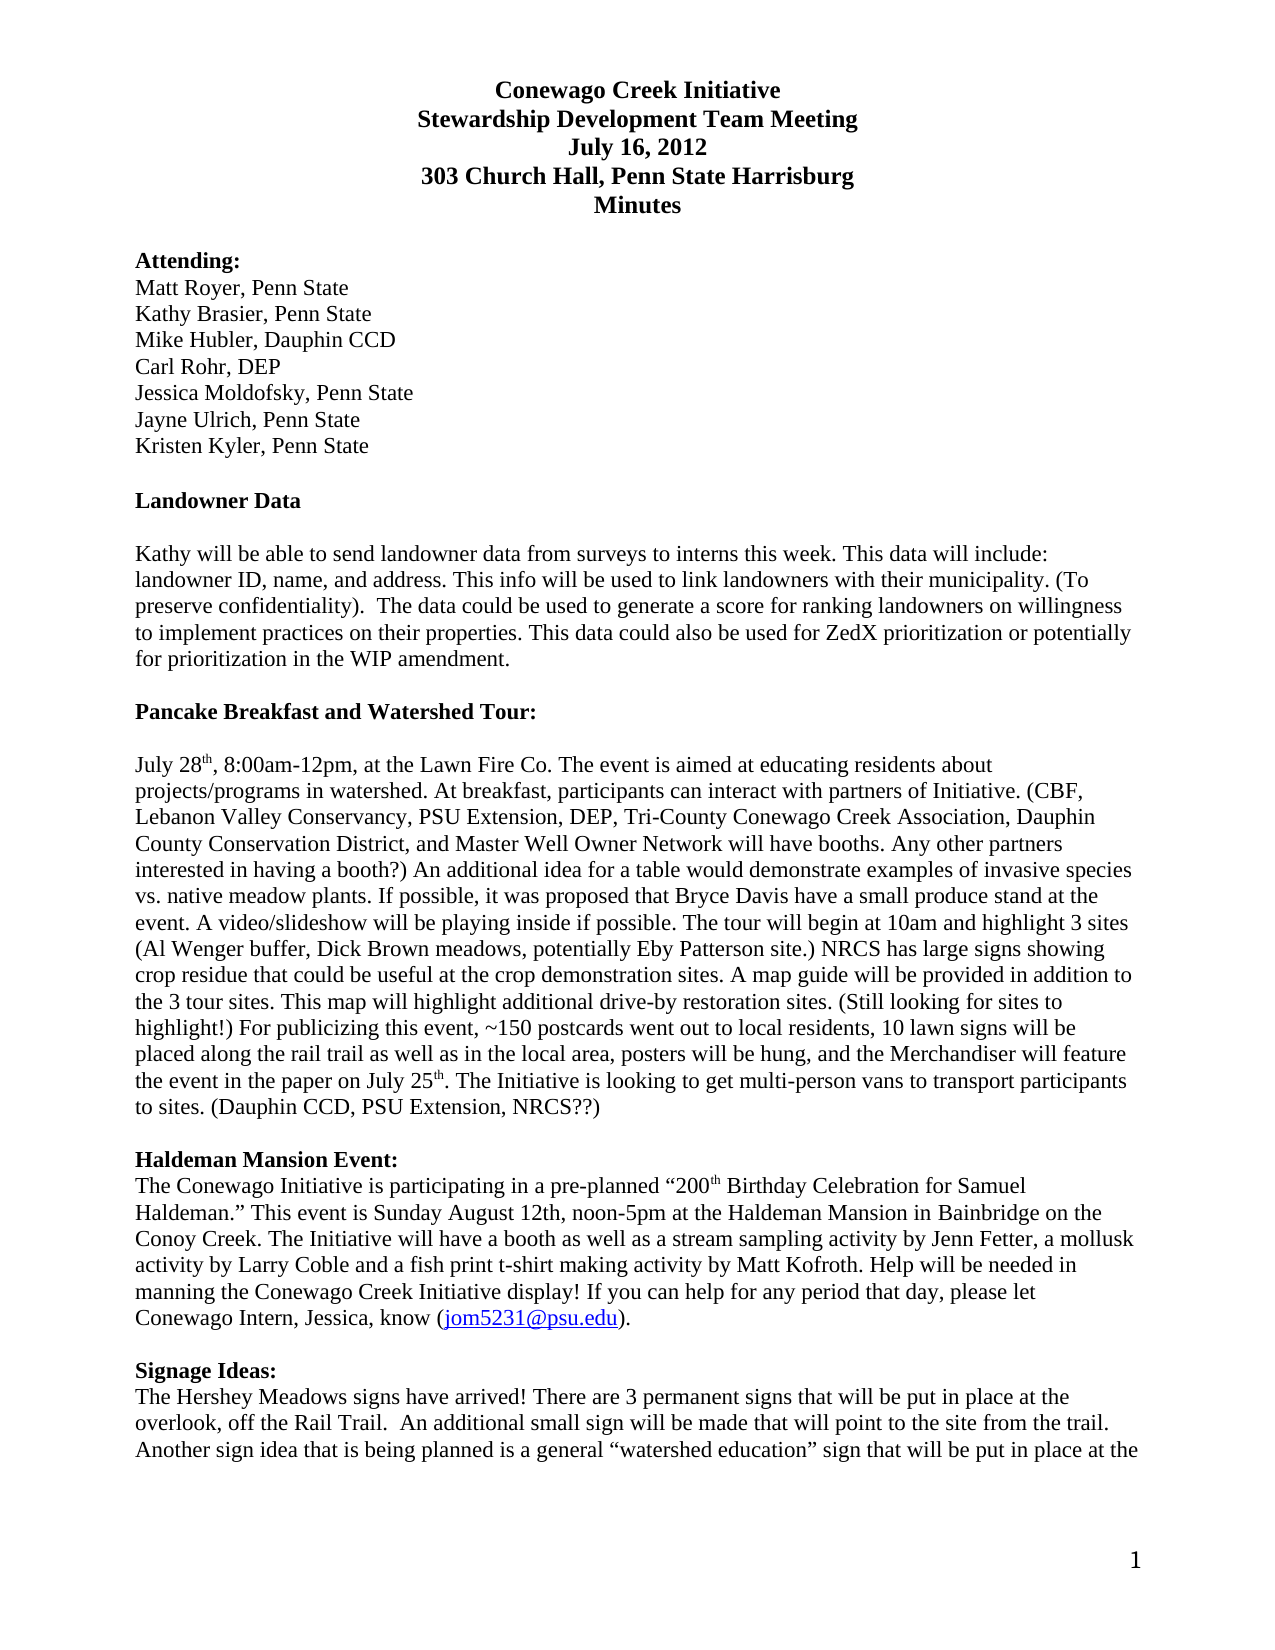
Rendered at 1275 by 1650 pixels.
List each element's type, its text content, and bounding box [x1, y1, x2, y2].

text Jayne Ulrich, Penn State [135, 406, 1140, 432]
text Haldeman Mansion Event: [135, 1146, 1140, 1172]
text 303 Church Hall, Penn State Harrisburg Minutes [135, 161, 1140, 219]
text Kathy will be able to send landowner data from surveys to interns this week. This data will include: landowner ID, name, and address. This info will be used to link landowners with their municipality. (To preserve confidentiality). The data could be used to generate a score for ranking landowners on willingness to implement practices on their properties. This data could also be used for ZedX prioritization or potentially for prioritization in the WIP amendment. [135, 540, 1140, 672]
text Kathy Brasier, Penn State [135, 300, 1140, 327]
text Signage Ideas: [135, 1357, 1140, 1383]
text Matt Royer, Penn State [135, 274, 1140, 300]
text July 28th, 8:00am-12pm, at the Lawn Fire Co. The event is aimed at educating residents about projects/programs in watershed. At breakfast, participants can interact with partners of Initiative. (CBF, Lebanon Valley Conservancy, PSU Extension, DEP, Tri-County Conewago Creek Association, Dauphin County Conservation District, and Master Well Owner Network will have booths. Any other partners interested in having a booth?) An additional idea for a table would demonstrate examples of invasive species vs. native meadow plants. If possible, it was proposed that Bryce Davis have a small produce stand at the event. A video/slideshow will be playing inside if possible. The tour will begin at 10am and highlight 3 sites (Al Wenger buffer, Dick Brown meadows, potentially Eby Patterson site.) NRCS has large signs showing crop residue that could be useful at the crop demonstration sites. A map guide will be provided in addition to the 3 tour sites. This map will highlight additional drive-by restoration sites. (Still looking for sites to highlight!) For publicizing this event, ~150 postcards went out to local residents, 10 lawn signs will be placed along the rail trail as well as in the local area, posters will be hung, and the Merchandiser will feature the event in the paper on July 25th. The Initiative is looking to get multi-person vans to transport participants to sites. (Dauphin CCD, PSU Extension, NRCS??) [135, 751, 1140, 1119]
text Landowner Data [135, 487, 1140, 513]
text Jessica Moldofsky, Penn State [135, 379, 1140, 406]
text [135, 1383, 1140, 1462]
text Attending: [135, 247, 1140, 274]
text Mike Hubler, Dauphin CCD [135, 327, 1140, 353]
text July 16, 2012 [135, 132, 1140, 161]
text Conewago Creek Initiative Stewardship Development Team Meeting [135, 75, 1140, 132]
text Kristen Kyler, Penn State [135, 432, 1140, 458]
text Pancake Breakfast and Watershed Tour: [135, 698, 1140, 724]
text The Conewago Initiative is participating in a pre-planned “200th Birthday Celebration for Samuel Haldeman.” This event is Sunday August 12th, noon-5pm at the Haldeman Mansion in Bainbridge on the Conoy Creek. The Initiative will have a booth as well as a stream sampling activity by Jenn Fetter, a mollusk activity by Larry Coble and a fish print t-shirt making activity by Matt Kofroth. Help will be needed in manning the Conewago Creek Initiative display! If you can help for any period that day, please let Conewago Intern, Jessica, know (jom5231@psu.edu). [135, 1172, 1140, 1330]
text Carl Rohr, DEP [135, 353, 1140, 379]
